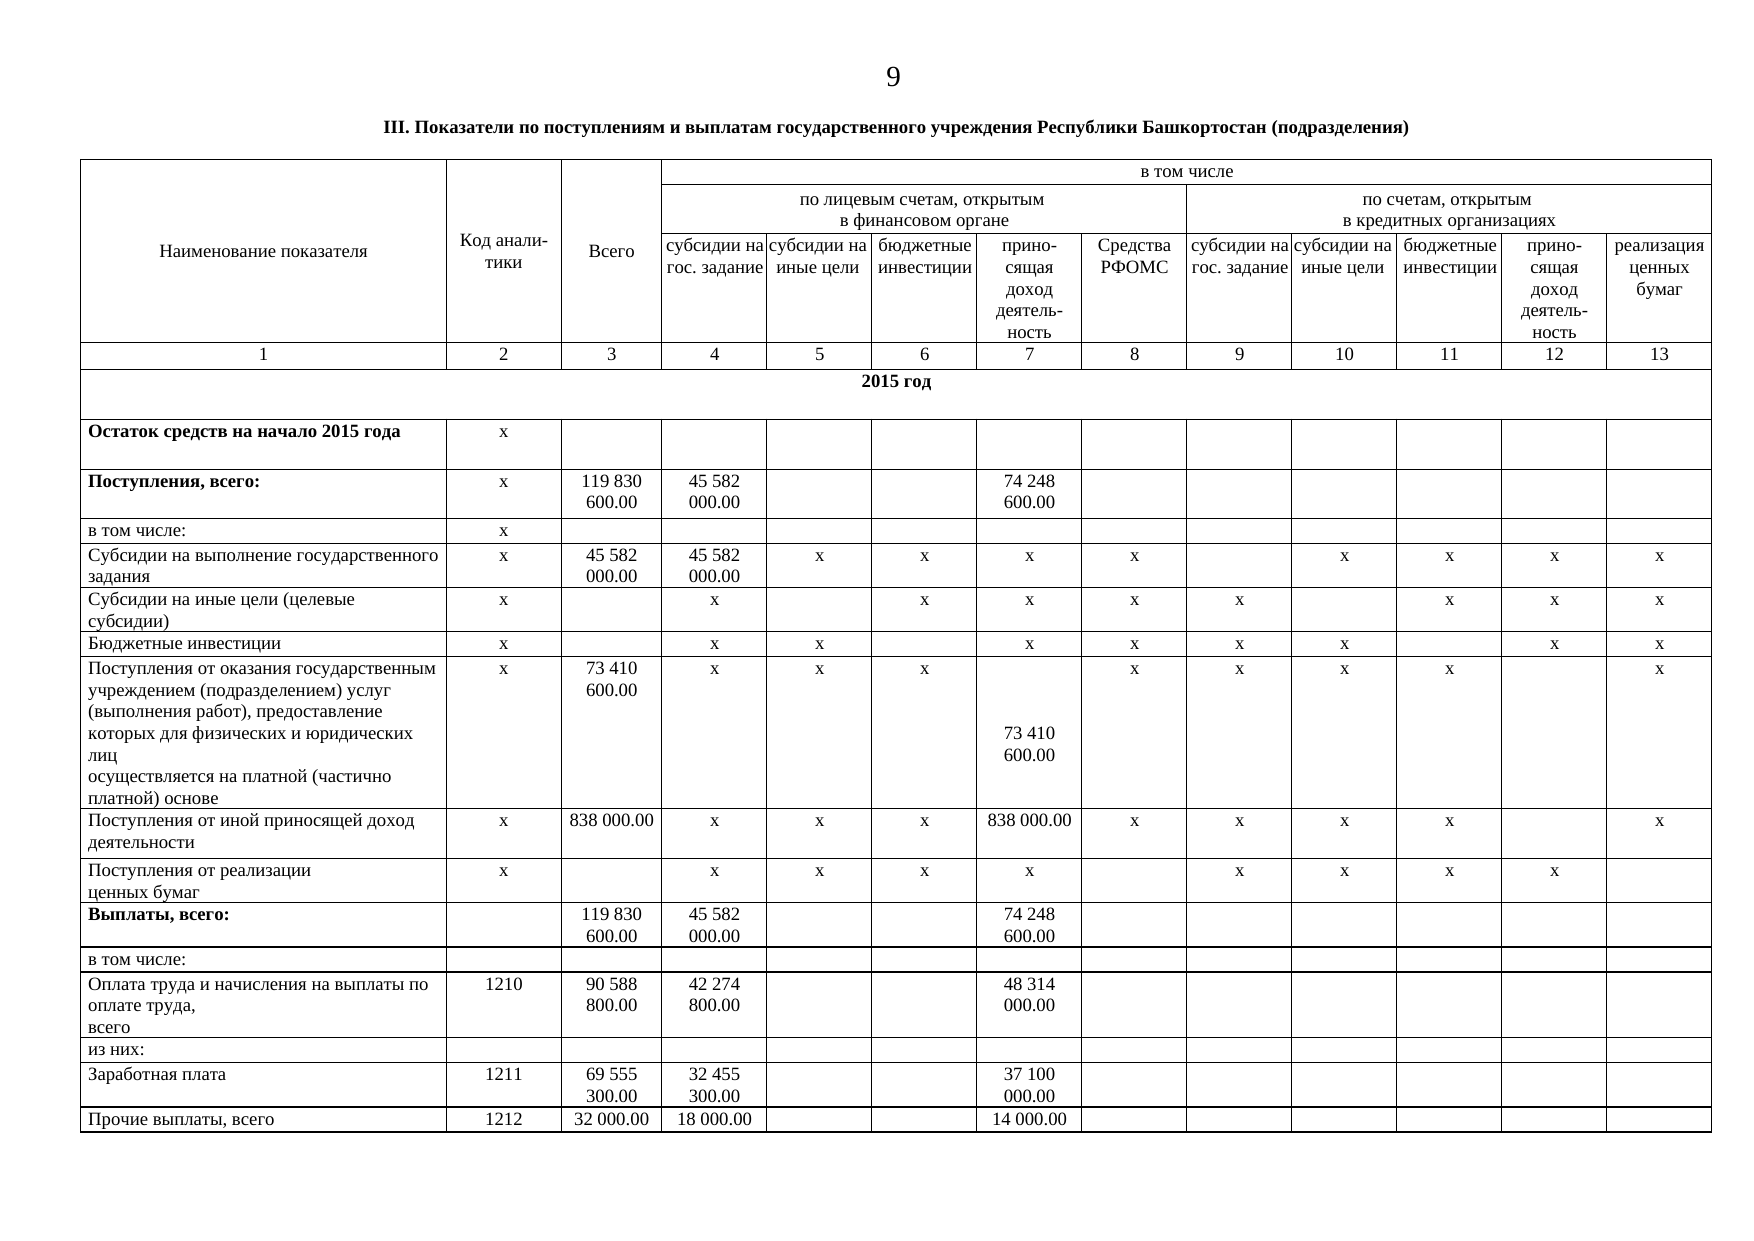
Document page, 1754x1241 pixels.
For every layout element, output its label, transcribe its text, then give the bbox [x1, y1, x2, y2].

table_cell в том числе: [81, 519, 446, 543]
table_cell [1187, 973, 1291, 1037]
table_cell х [662, 809, 766, 858]
table_cell [1397, 632, 1501, 656]
table_cell [1292, 973, 1396, 1037]
table_cell х [1397, 544, 1501, 587]
table_cell 73 410 600.00 [977, 657, 1081, 808]
table_cell [1187, 544, 1291, 587]
table_cell х [872, 809, 976, 858]
table_cell [662, 1038, 766, 1062]
table_cell х [767, 657, 871, 808]
table_cell х [1082, 632, 1186, 656]
table_cell Выплаты, всего: [81, 903, 446, 946]
table_cell [872, 632, 976, 656]
table_cell [1502, 420, 1606, 468]
table_cell х [1502, 544, 1606, 587]
table_cell х [767, 632, 871, 656]
table_cell х [1187, 809, 1291, 858]
table_cell [767, 420, 871, 468]
table_cell Средства РФОМС [1082, 234, 1186, 342]
table_cell 74 248 600.00 [977, 903, 1081, 946]
table_cell бюджетные инвестиции [872, 234, 976, 342]
table_cell [1397, 1108, 1501, 1131]
table_cell 10 [1292, 343, 1396, 368]
table_cell 32 000.00 [562, 1108, 661, 1131]
table_cell [1082, 973, 1186, 1037]
table_cell [1082, 903, 1186, 946]
table_cell [1607, 1038, 1711, 1062]
table_cell х [872, 859, 976, 902]
table_cell [767, 1108, 871, 1131]
table_cell Бюджетные инвестиции [81, 632, 446, 656]
table_cell 48 314 000.00 [977, 973, 1081, 1037]
table_cell [1607, 420, 1711, 468]
table_cell Оплата труда и начисления на выплаты по оплате труда, всего [81, 973, 446, 1037]
table_cell Субсидии на выполнение государственного задания [81, 544, 446, 587]
table_cell [872, 973, 976, 1037]
table_cell [447, 948, 561, 971]
table_cell х [1082, 809, 1186, 858]
table_cell [977, 519, 1081, 543]
table_cell [977, 1038, 1081, 1062]
table_cell [977, 948, 1081, 971]
table_cell [447, 1038, 561, 1062]
table_cell [767, 519, 871, 543]
table_cell [1187, 1108, 1291, 1131]
table_cell 2 [447, 343, 561, 368]
table_cell 7 [977, 343, 1081, 368]
table_cell 1210 [447, 973, 561, 1037]
table_cell Заработная плата [81, 1063, 446, 1106]
table_cell [872, 519, 976, 543]
table_cell х [1292, 544, 1396, 587]
table_cell [1187, 420, 1291, 468]
table_cell х [977, 859, 1081, 902]
table_cell х [1082, 588, 1186, 631]
table_cell 12 [1502, 343, 1606, 368]
table_cell Прочие выплаты, всего [81, 1108, 446, 1131]
table_cell [1397, 1063, 1501, 1106]
table_cell [872, 1038, 976, 1062]
table_cell 5 [767, 343, 871, 368]
table_cell [1292, 588, 1396, 631]
table_cell 119 830 600.00 [562, 470, 661, 518]
table_cell 37 100 000.00 [977, 1063, 1081, 1106]
table_cell 838 000.00 [562, 809, 661, 858]
table_cell Остаток средств на начало 2015 года [81, 420, 446, 468]
table_cell [1502, 657, 1606, 808]
table_cell [872, 470, 976, 518]
table_cell х [447, 519, 561, 543]
table_cell 3 [562, 343, 661, 368]
table_cell [872, 903, 976, 946]
table_cell х [1397, 588, 1501, 631]
table_cell 45 582 000.00 [662, 470, 766, 518]
table_cell [767, 973, 871, 1037]
table_cell [562, 948, 661, 971]
table_cell [1082, 1108, 1186, 1131]
table_cell х [447, 632, 561, 656]
table_cell [1502, 470, 1606, 518]
table_cell [562, 420, 661, 468]
table_cell [872, 1063, 976, 1106]
table_cell 6 [872, 343, 976, 368]
table_cell [1607, 973, 1711, 1037]
table_cell [1397, 1038, 1501, 1062]
table_cell [767, 1038, 871, 1062]
table_cell [1187, 1063, 1291, 1106]
table_cell [1082, 1063, 1186, 1106]
table_cell 45 582 000.00 [662, 544, 766, 587]
table_cell [562, 859, 661, 902]
table_cell х [872, 657, 976, 808]
table_cell [1397, 470, 1501, 518]
table_cell [1187, 1038, 1291, 1062]
table_cell 838 000.00 [977, 809, 1081, 858]
table_cell [1397, 948, 1501, 971]
table_cell [1187, 470, 1291, 518]
table_cell х [1292, 632, 1396, 656]
table_cell [1502, 1038, 1606, 1062]
table_cell [1397, 973, 1501, 1037]
table_cell х [662, 588, 766, 631]
table_cell 2015 год [81, 370, 1711, 418]
table_cell 69 555 300.00 [562, 1063, 661, 1106]
table_cell х [977, 632, 1081, 656]
table_cell х [1397, 859, 1501, 902]
table_cell [1607, 1063, 1711, 1106]
table_cell х [662, 859, 766, 902]
table_cell 45 582 000.00 [562, 544, 661, 587]
table_cell х [1607, 632, 1711, 656]
table_cell х [447, 470, 561, 518]
table_cell [562, 519, 661, 543]
table_cell [1292, 420, 1396, 468]
table_cell 119 830 600.00 [562, 903, 661, 946]
table_cell [1292, 948, 1396, 971]
table_cell [1397, 420, 1501, 468]
table_cell [767, 588, 871, 631]
table_cell [1292, 903, 1396, 946]
table_cell [872, 948, 976, 971]
table_cell х [1502, 632, 1606, 656]
table_cell х [1292, 809, 1396, 858]
table_cell х [1607, 544, 1711, 587]
table_cell [662, 420, 766, 468]
table_cell по лицевым счетам, открытым в финансовом органе [662, 185, 1186, 233]
table_cell 9 [1187, 343, 1291, 368]
table_cell [1502, 1108, 1606, 1131]
table_cell 11 [1397, 343, 1501, 368]
table_cell [1607, 948, 1711, 971]
table_cell х [662, 632, 766, 656]
table_cell [1502, 948, 1606, 971]
table_cell х [1607, 809, 1711, 858]
table_cell 13 [1607, 343, 1711, 368]
table_cell х [447, 657, 561, 808]
table_cell [1292, 519, 1396, 543]
table_cell [1607, 1108, 1711, 1131]
table_cell [662, 519, 766, 543]
table_cell х [767, 809, 871, 858]
table_cell х [872, 544, 976, 587]
table_cell [1397, 903, 1501, 946]
table_cell Поступления от оказания государственным учреждением (подразделением) услуг (выполнения работ), предоставление которых для физических и юридических лиц осуществляется на платной (частично платной) основе [81, 657, 446, 808]
table_cell х [1187, 632, 1291, 656]
table_cell х [872, 588, 976, 631]
table_cell 8 [1082, 343, 1186, 368]
table_header Всего [562, 160, 661, 342]
table_cell Поступления от иной приносящей доход деятельности [81, 809, 446, 858]
table_cell х [1502, 859, 1606, 902]
table_cell х [447, 420, 561, 468]
table_cell [767, 1063, 871, 1106]
table_cell [1502, 809, 1606, 858]
table_cell 14 000.00 [977, 1108, 1081, 1131]
table_cell [1082, 948, 1186, 971]
table_cell х [1082, 657, 1186, 808]
table_header Код аналитики [447, 160, 561, 342]
table_cell [1607, 519, 1711, 543]
table_header в том числе [662, 160, 1711, 184]
table_cell х [1292, 859, 1396, 902]
table_cell бюджетные инвестиции [1397, 234, 1501, 342]
table_cell х [447, 809, 561, 858]
table_cell [977, 420, 1081, 468]
table_cell Поступления от реализации ценных бумаг [81, 859, 446, 902]
table_cell х [1082, 544, 1186, 587]
table_cell [562, 1038, 661, 1062]
table_cell х [1502, 588, 1606, 631]
table_cell приносящая доход деятельность [977, 234, 1081, 342]
table_cell [1397, 519, 1501, 543]
table_cell 45 582 000.00 [662, 903, 766, 946]
table_cell [562, 632, 661, 656]
table_cell приносящая доход деятельность [1502, 234, 1606, 342]
table_cell субсидии на иные цели [1292, 234, 1396, 342]
table_cell [872, 1108, 976, 1131]
table_cell 1 [81, 343, 446, 368]
table_cell х [447, 544, 561, 587]
table_cell х [447, 588, 561, 631]
table_cell по счетам, открытым в кредитных организациях [1187, 185, 1711, 233]
table_cell в том числе: [81, 948, 446, 971]
table_cell х [1187, 588, 1291, 631]
table_cell субсидии на гос. задание [662, 234, 766, 342]
table_cell [1187, 903, 1291, 946]
table_cell реализация ценных бумаг [1607, 234, 1711, 342]
table_cell [1502, 903, 1606, 946]
table_cell [1502, 1063, 1606, 1106]
table_cell х [1607, 588, 1711, 631]
table_cell х [977, 588, 1081, 631]
table_cell [1082, 420, 1186, 468]
table_cell [1082, 470, 1186, 518]
table_cell 42 274 800.00 [662, 973, 766, 1037]
table_cell [1292, 1038, 1396, 1062]
table_cell [1502, 519, 1606, 543]
table_cell Поступления, всего: [81, 470, 446, 518]
table_cell [1607, 470, 1711, 518]
table_cell [872, 420, 976, 468]
table_cell [1607, 859, 1711, 902]
table_cell 1212 [447, 1108, 561, 1131]
table_cell 74 248 600.00 [977, 470, 1081, 518]
table_cell 1211 [447, 1063, 561, 1106]
table_cell х [1397, 657, 1501, 808]
table_cell 73 410 600.00 [562, 657, 661, 808]
table_cell х [767, 859, 871, 902]
table_cell 32 455 300.00 [662, 1063, 766, 1106]
table_cell х [662, 657, 766, 808]
table_cell [662, 948, 766, 971]
table_cell [1187, 519, 1291, 543]
table_cell из них: [81, 1038, 446, 1062]
table_cell [1082, 859, 1186, 902]
table_cell [447, 903, 561, 946]
table_cell субсидии на гос. задание [1187, 234, 1291, 342]
table_cell х [447, 859, 561, 902]
table_cell [562, 588, 661, 631]
table_cell Субсидии на иные цели (целевые субсидии) [81, 588, 446, 631]
table_cell [1292, 1063, 1396, 1106]
table_cell [1187, 948, 1291, 971]
table_cell х [1397, 809, 1501, 858]
table_cell 18 000.00 [662, 1108, 766, 1131]
table_cell [1082, 1038, 1186, 1062]
table_cell х [1187, 859, 1291, 902]
table_cell 4 [662, 343, 766, 368]
table_header Наименование показателя [81, 160, 446, 342]
table_cell [767, 470, 871, 518]
table_cell х [977, 544, 1081, 587]
table_cell х [767, 544, 871, 587]
table_cell [1292, 470, 1396, 518]
table_cell [1502, 973, 1606, 1037]
table_cell [1292, 1108, 1396, 1131]
table_cell 90 588 800.00 [562, 973, 661, 1037]
table_cell х [1607, 657, 1711, 808]
table_cell субсидии на иные цели [767, 234, 871, 342]
table_cell [1607, 903, 1711, 946]
table_cell х [1187, 657, 1291, 808]
table_cell [767, 903, 871, 946]
table_cell [1082, 519, 1186, 543]
table_cell х [1292, 657, 1396, 808]
table_cell [767, 948, 871, 971]
text III. Показатели по поступлениям и выплатам государственного учреждения Республики Башкортостан (подразделения) [81, 116, 1712, 137]
